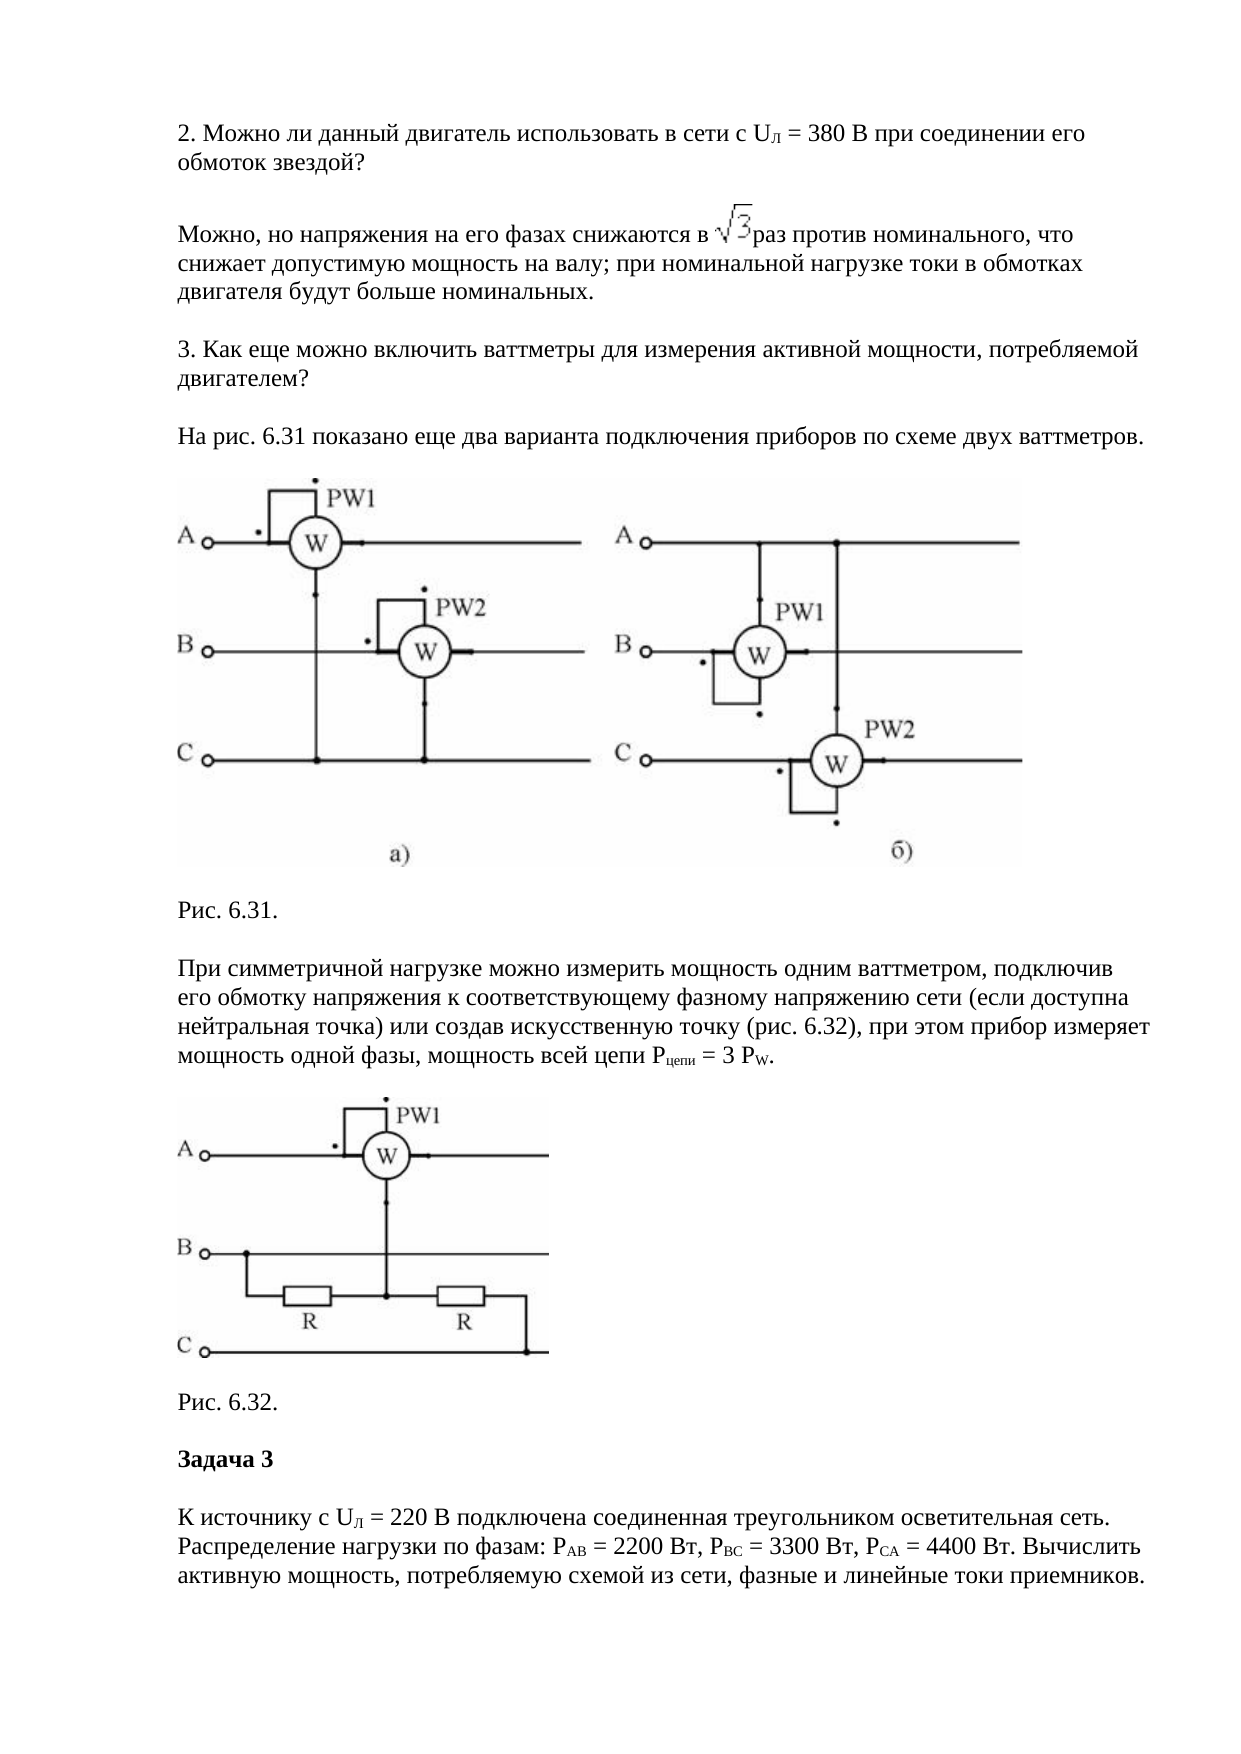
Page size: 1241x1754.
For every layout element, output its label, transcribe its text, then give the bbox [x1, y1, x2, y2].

text Рис. 6.32. [177, 1387, 1152, 1415]
text Рис. 6.31. [177, 896, 1152, 924]
picture [177, 478, 1023, 867]
picture [715, 204, 753, 243]
text 3. Как еще можно включить ваттметры для измерения активной мощности, потребляемой двигателем? [177, 334, 1152, 392]
text Можно, но напряжения на его фазах снижаются в раз против номинального, что снижает допустимую мощность на валу; при номинальной нагрузке токи в обмотках двигателя будут больше номинальных. [177, 205, 1152, 305]
text К источнику с UЛ = 220 В подключена соединенная треугольником осветительная сеть. Распределение нагрузки по фазам: PAB = 2200 Вт, PBC = 3300 Вт, PCA = 4400 Вт. Вычислить активную мощность, потребляемую схемой из сети, фазные и линейные токи приемников. [177, 1502, 1152, 1589]
picture [177, 1097, 549, 1358]
text Задача 3 [177, 1444, 1152, 1473]
text При симметричной нагрузке можно измерить мощность одним ваттметром, подключив его обмотку напряжения к соответствующему фазному напряжению сети (если доступна нейтральная точка) или создав искусственную точку (рис. 6.32), при этом прибор измеряет мощность одной фазы, мощность всей цепи Pцепи = 3 PW. [177, 953, 1152, 1068]
text На рис. 6.31 показано еще два варианта подключения приборов по схеме двух ваттметров. [177, 421, 1152, 450]
text 2. Можно ли данный двигатель использовать в сети с UЛ = 380 В при соединении его обмоток звездой? [177, 118, 1152, 176]
